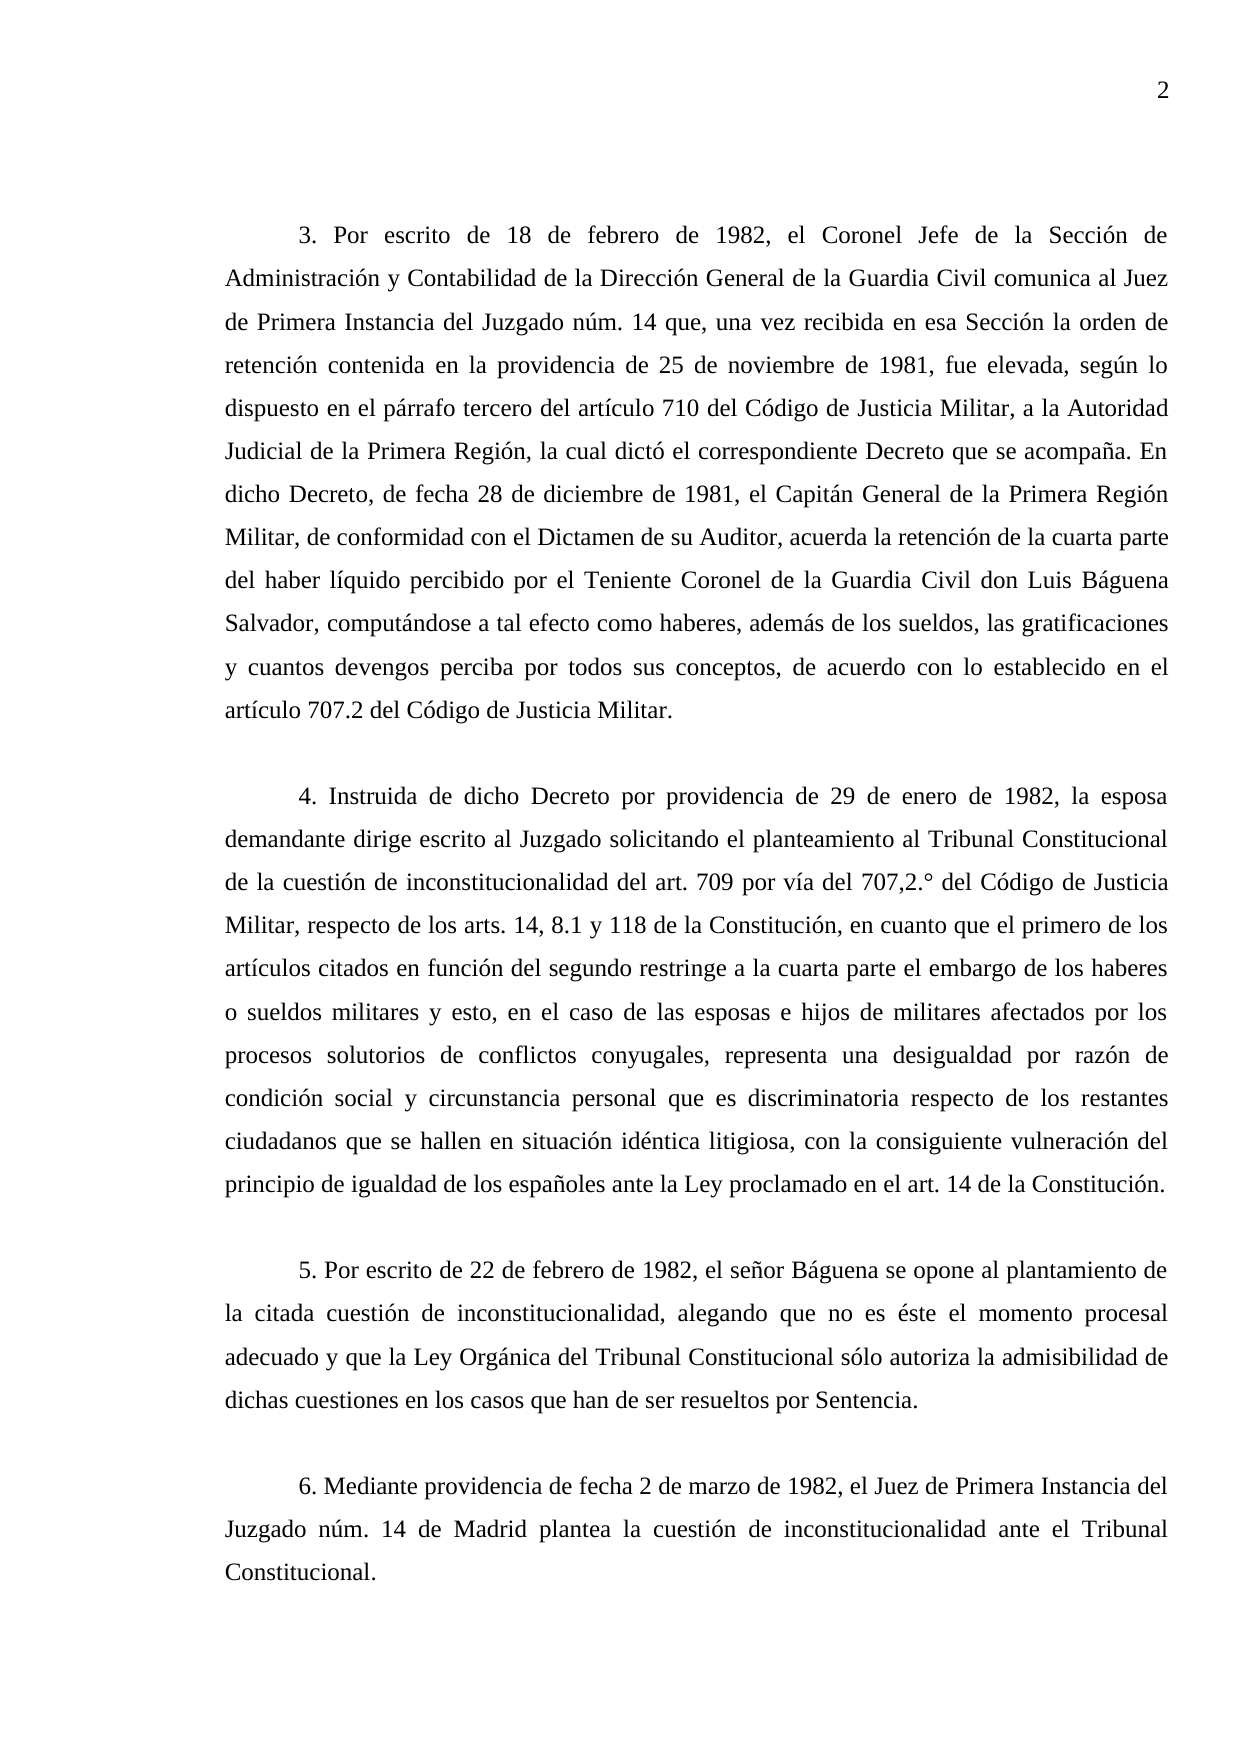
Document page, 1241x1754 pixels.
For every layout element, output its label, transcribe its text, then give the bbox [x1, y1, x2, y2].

text 6. Mediante providencia de fecha 2 de marzo de 1982, el Juez de Primera Instancia del Juzgado núm. 14 de Madrid plantea la cuestión de inconstitucionalidad ante el Tribunal Constitucional. [224, 1471, 1169, 1586]
text 4. Instruida de dicho Decreto por providencia de 29 de enero de 1982, la esposa demandante dirige escrito al Juzgado solicitando el planteamiento al Tribunal Constitucional de la cuestión de inconstitucionalidad del art. 709 por vía del 707,2.° del Código de Justicia Militar, respecto de los arts. 14, 8.1 y 118 de la Constitución, en cuanto que el primero de los artículos citados en función del segundo restringe a la cuarta parte el embargo de los haberes o sueldos militares y esto, en el caso de las esposas e hijos de militares afectados por los procesos solutorios de conflictos conyugales, representa una desigualdad por razón de condición social y circunstancia personal que es discriminatoria respecto de los restantes ciudadanos que se hallen en situación idéntica litigiosa, con la consiguiente vulneración del principio de igualdad de los españoles ante la Ley proclamado en el art. 14 de la Constitución. [224, 781, 1169, 1198]
text 3. Por escrito de 18 de febrero de 1982, el Coronel Jefe de la Sección de Administración y Contabilidad de la Dirección General de la Guardia Civil comunica al Juez de Primera Instancia del Juzgado núm. 14 que, una vez recibida en esa Sección la orden de retención contenida en la providencia de 25 de noviembre de 1981, fue elevada, según lo dispuesto en el párrafo tercero del artículo 710 del Código de Justicia Militar, a la Autoridad Judicial de la Primera Región, la cual dictó el correspondiente Decreto que se acompaña. En dicho Decreto, de fecha 28 de diciembre de 1981, el Capitán General de la Primera Región Militar, de conformidad con el Dictamen de su Auditor, acuerda la retención de la cuarta parte del haber líquido percibido por el Teniente Coronel de la Guardia Civil don Luis Báguena Salvador, computándose a tal efecto como haberes, además de los sueldos, las gratificaciones y cuantos devengos perciba por todos sus conceptos, de acuerdo con lo establecido en el artículo 707.2 del Código de Justicia Militar. [224, 220, 1169, 723]
text 5. Por escrito de 22 de febrero de 1982, el señor Báguena se opone al plantamiento de la citada cuestión de inconstitucionalidad, alegando que no es éste el momento procesal adecuado y que la Ley Orgánica del Tribunal Constitucional sólo autoriza la admisibilidad de dichas cuestiones en los casos que han de ser resueltos por Sentencia. [224, 1255, 1169, 1413]
